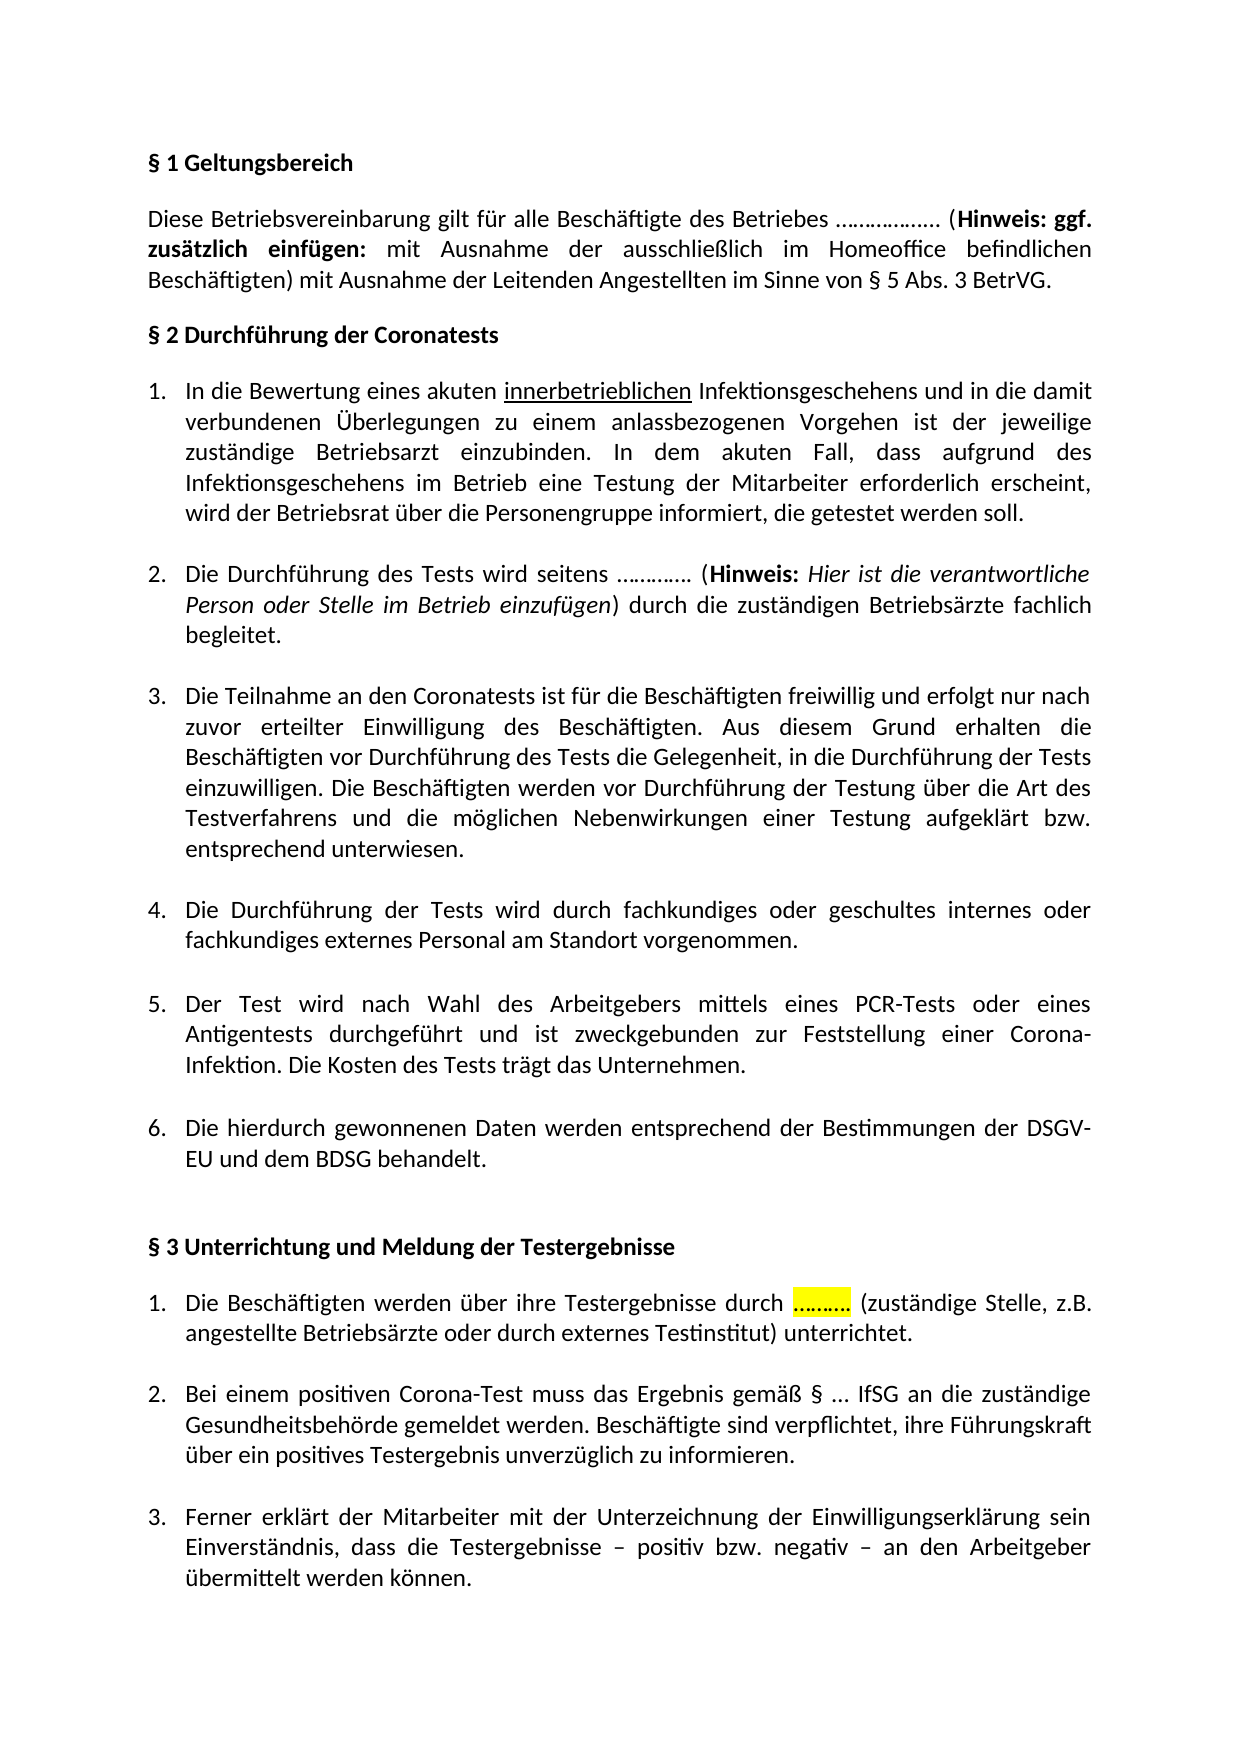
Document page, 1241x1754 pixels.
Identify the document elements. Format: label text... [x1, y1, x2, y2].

list Der Test wird nach Wahl des Arbeitgebers mittels eines PCR-Tests oder eines Antigentests durchgeführt und ist zweckgebunden zur Feststellung einer Corona-Infektion. Die Kosten des Tests trägt das Unternehmen. [148, 988, 1093, 1079]
list Die Durchführung des Tests wird seitens …………. (Hinweis: Hier ist die verantwortliche Person oder Stelle im Betrieb einzufügen) durch die zuständigen Betriebsärzte fachlich begleitet. [148, 558, 1093, 650]
list Die hierdurch gewonnenen Daten werden entsprechend der Bestimmungen der DSGV-EU und dem BDSG behandelt. [148, 1112, 1093, 1173]
text Diese Betriebsvereinbarung gilt für alle Beschäftigte des Betriebes ……………... (Hinweis: ggf. zusätzlich einfügen: mit Ausnahme der ausschließlich im Homeoffice befindlichen Beschäftigten) mit Ausnahme der Leitenden Angestellten im Sinne von § 5 Abs. 3 BetrVG. [148, 203, 1093, 295]
text § 2 Durchführung der Coronatests [148, 320, 1093, 350]
list In die Bewertung eines akuten innerbetrieblichen Infektionsgeschehens und in die damit verbundenen Überlegungen zu einem anlassbezogenen Vorgehen ist der jeweilige zuständige Betriebsarzt einzubinden. In dem akuten Fall, dass aufgrund des Infektionsgeschehens im Betrieb eine Testung der Mitarbeiter erforderlich erscheint, wird der Betriebsrat über die Personengruppe informiert, die getestet werden soll. [148, 375, 1093, 528]
text § 3 Unterrichtung und Meldung der Testergebnisse [148, 1231, 1093, 1262]
list Die Beschäftigten werden über ihre Testergebnisse durch ………. (zuständige Stelle, z.B. angestellte Betriebsärzte oder durch externes Testinstitut) unterrichtet. [148, 1287, 1093, 1348]
text § 1 Geltungsbereich [148, 148, 1093, 178]
list Bei einem positiven Corona-Test muss das Ergebnis gemäß § … IfSG an die zuständige Gesundheitsbehörde gemeldet werden. Beschäftigte sind verpflichtet, ihre Führungskraft über ein positives Testergebnis unverzüglich zu informieren. [148, 1378, 1093, 1470]
list Die Durchführung der Tests wird durch fachkundiges oder geschultes internes oder fachkundiges externes Personal am Standort vorgenommen. [148, 894, 1093, 955]
list Die Teilnahme an den Coronatests ist für die Beschäftigten freiwillig und erfolgt nur nach zuvor erteilter Einwilligung des Beschäftigten. Aus diesem Grund erhalten die Beschäftigten vor Durchführung des Tests die Gelegenheit, in die Durchführung der Tests einzuwilligen. Die Beschäftigten werden vor Durchführung der Testung über die Art des Testverfahrens und die möglichen Nebenwirkungen einer Testung aufgeklärt bzw. entsprechend unterwiesen. [148, 680, 1093, 863]
list Ferner erklärt der Mitarbeiter mit der Unterzeichnung der Einwilligungserklärung sein Einverständnis, dass die Testergebnisse – positiv bzw. negativ – an den Arbeitgeber übermittelt werden können. [148, 1501, 1093, 1592]
